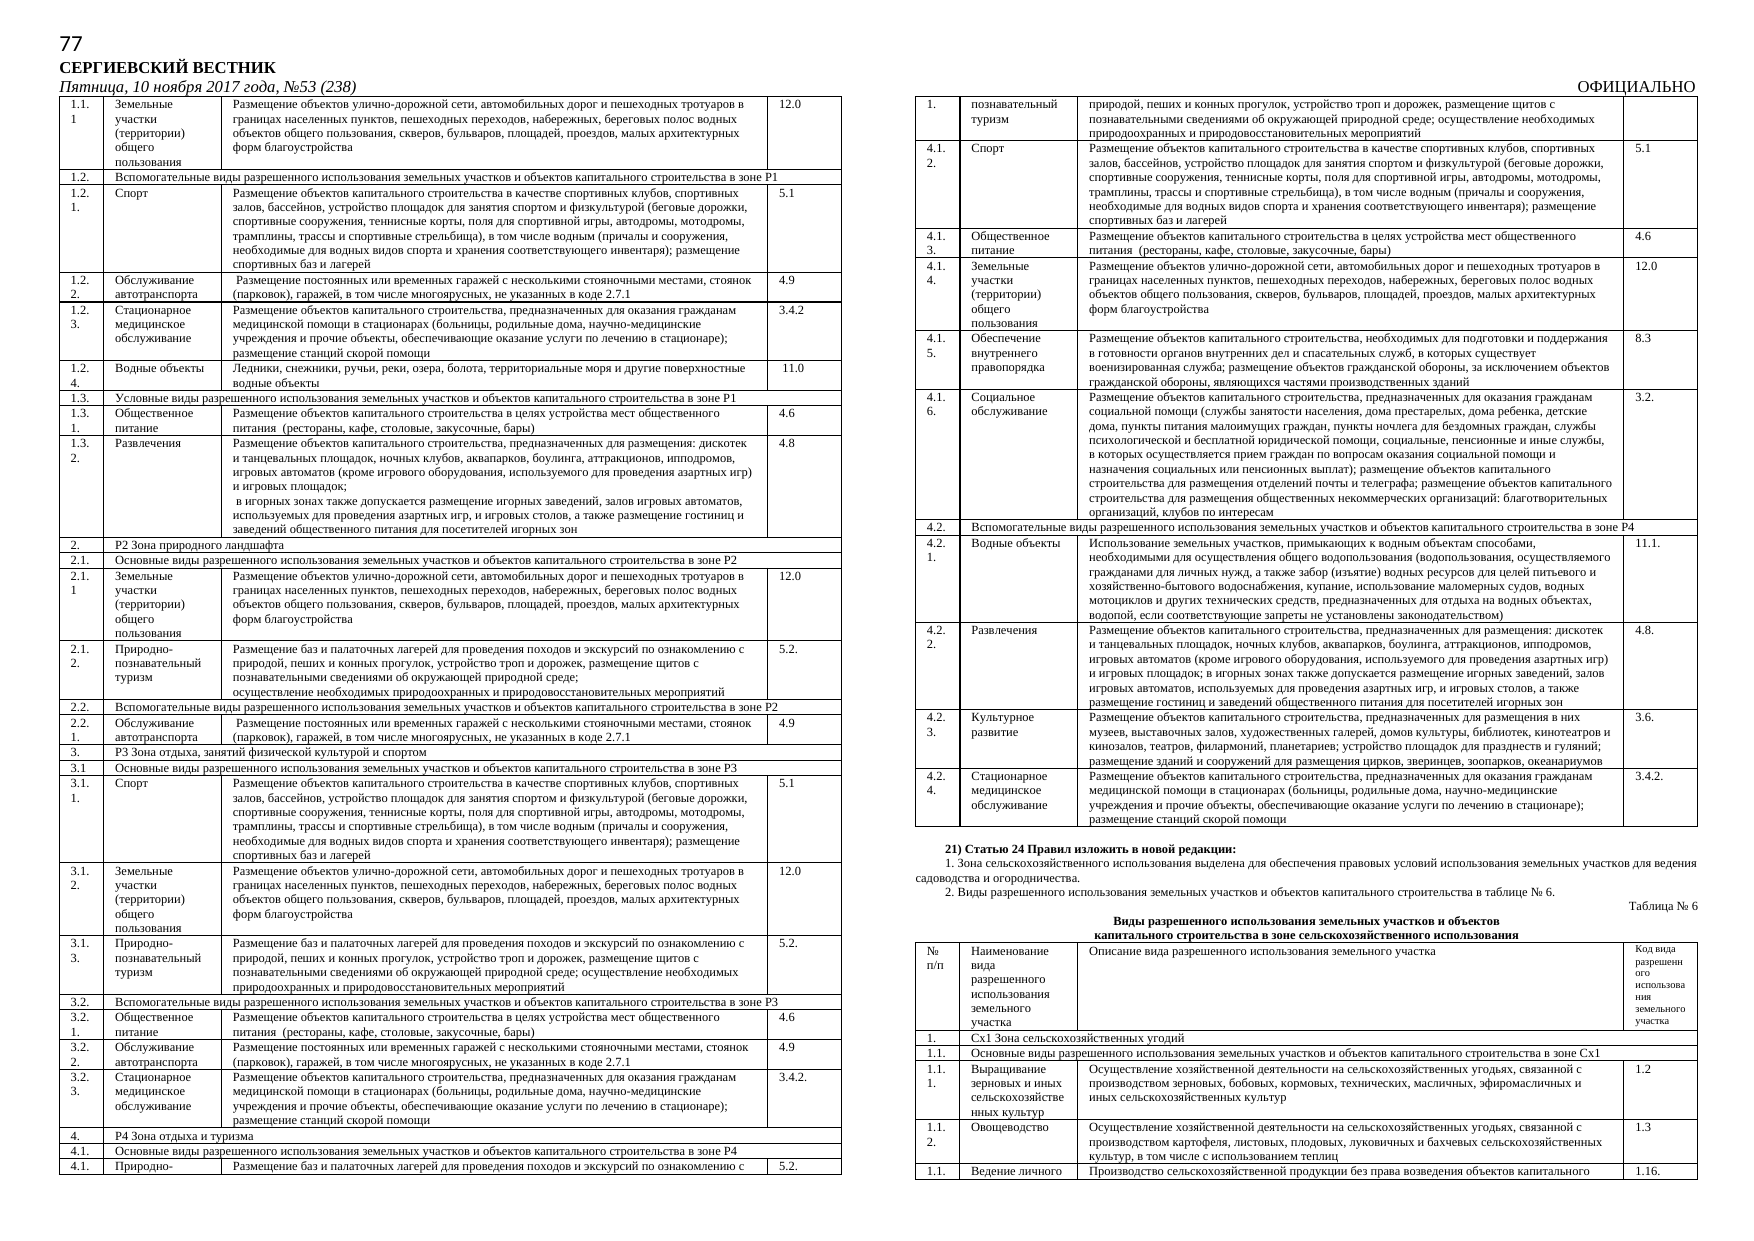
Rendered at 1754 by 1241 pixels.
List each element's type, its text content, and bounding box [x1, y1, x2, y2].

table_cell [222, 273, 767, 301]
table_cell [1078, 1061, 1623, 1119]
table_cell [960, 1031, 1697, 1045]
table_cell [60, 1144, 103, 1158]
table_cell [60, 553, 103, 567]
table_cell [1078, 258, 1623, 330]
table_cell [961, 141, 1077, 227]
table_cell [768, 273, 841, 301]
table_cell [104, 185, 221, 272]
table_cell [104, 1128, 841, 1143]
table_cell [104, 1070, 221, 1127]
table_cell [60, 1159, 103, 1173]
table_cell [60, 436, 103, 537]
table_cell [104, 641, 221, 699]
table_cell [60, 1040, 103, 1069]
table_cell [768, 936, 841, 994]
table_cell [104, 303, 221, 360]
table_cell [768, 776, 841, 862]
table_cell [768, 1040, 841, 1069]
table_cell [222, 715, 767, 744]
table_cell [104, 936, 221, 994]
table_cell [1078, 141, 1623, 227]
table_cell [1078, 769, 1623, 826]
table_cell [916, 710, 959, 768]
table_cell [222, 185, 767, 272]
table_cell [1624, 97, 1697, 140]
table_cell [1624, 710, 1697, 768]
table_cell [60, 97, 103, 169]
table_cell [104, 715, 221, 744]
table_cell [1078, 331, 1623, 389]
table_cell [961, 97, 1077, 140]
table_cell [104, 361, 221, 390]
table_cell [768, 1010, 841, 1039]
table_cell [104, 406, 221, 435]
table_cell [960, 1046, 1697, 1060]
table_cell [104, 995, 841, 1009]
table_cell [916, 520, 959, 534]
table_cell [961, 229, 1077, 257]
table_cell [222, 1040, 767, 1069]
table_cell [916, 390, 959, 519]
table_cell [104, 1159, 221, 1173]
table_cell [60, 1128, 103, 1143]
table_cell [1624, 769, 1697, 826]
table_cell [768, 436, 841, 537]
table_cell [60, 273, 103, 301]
text Виды разрешенного использования земельных участков и объектов [915, 913, 1698, 928]
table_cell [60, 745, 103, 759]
text капитального строительства в зоне сельскохозяйственного использования [915, 928, 1698, 942]
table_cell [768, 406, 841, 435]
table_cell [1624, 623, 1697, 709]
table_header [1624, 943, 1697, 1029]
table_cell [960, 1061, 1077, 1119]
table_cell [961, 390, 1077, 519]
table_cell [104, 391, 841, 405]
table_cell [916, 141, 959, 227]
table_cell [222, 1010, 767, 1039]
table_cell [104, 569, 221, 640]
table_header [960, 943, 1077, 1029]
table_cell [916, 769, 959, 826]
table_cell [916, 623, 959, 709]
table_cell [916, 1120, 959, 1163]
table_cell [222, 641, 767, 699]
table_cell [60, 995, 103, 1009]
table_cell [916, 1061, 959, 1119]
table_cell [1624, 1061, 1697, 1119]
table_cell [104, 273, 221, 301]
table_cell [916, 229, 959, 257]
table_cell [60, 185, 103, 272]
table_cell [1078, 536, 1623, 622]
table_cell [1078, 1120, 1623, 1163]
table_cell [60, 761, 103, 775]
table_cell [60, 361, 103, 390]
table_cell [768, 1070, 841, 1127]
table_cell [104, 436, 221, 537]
text 2. Виды разрешенного использования земельных участков и объектов капитального строительства в таблице № 6. [915, 885, 1698, 899]
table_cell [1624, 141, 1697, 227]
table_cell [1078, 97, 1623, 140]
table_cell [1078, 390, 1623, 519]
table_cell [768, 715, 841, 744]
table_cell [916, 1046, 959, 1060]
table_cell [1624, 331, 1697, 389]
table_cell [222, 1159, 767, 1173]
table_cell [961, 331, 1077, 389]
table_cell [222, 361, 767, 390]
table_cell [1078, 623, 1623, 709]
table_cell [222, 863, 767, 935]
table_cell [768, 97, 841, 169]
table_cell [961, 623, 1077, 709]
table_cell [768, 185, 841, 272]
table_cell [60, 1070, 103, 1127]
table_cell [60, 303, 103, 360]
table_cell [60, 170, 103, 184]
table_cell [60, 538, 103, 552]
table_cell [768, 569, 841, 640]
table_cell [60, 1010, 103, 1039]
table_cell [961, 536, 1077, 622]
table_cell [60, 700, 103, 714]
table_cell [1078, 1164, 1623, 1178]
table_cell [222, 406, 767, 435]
text 21) Статью 24 Правил изложить в новой редакции: [915, 842, 1698, 856]
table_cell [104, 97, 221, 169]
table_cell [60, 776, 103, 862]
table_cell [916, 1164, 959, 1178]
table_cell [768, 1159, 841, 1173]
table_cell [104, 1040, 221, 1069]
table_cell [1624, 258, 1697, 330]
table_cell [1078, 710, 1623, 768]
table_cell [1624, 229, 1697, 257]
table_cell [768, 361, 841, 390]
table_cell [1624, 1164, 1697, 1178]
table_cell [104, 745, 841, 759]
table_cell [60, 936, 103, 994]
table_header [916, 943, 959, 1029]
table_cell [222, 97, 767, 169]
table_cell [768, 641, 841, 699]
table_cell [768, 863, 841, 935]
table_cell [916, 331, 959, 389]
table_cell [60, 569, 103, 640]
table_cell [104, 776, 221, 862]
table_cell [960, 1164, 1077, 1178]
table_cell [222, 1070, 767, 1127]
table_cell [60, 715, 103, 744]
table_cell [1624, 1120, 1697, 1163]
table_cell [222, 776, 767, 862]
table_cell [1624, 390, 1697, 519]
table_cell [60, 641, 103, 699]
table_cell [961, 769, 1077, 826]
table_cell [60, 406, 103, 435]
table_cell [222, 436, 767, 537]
text 1. Зона сельскохозяйственного использования выделена для обеспечения правовых условий использования земельных участков для ведения садоводства и огородничества. [915, 856, 1698, 885]
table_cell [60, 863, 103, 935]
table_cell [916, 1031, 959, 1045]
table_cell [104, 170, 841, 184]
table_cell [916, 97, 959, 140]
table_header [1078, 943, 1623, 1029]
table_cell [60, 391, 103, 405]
text Таблица № 6 [915, 899, 1698, 913]
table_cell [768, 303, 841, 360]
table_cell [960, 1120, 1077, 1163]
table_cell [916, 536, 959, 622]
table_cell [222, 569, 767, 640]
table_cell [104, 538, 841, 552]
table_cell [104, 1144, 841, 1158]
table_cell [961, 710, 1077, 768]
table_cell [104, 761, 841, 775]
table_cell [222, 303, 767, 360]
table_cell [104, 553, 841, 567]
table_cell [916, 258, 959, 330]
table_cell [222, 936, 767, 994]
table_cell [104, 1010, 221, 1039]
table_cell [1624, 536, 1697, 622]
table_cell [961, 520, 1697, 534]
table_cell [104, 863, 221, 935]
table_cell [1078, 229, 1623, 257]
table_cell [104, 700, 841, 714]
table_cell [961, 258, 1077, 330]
